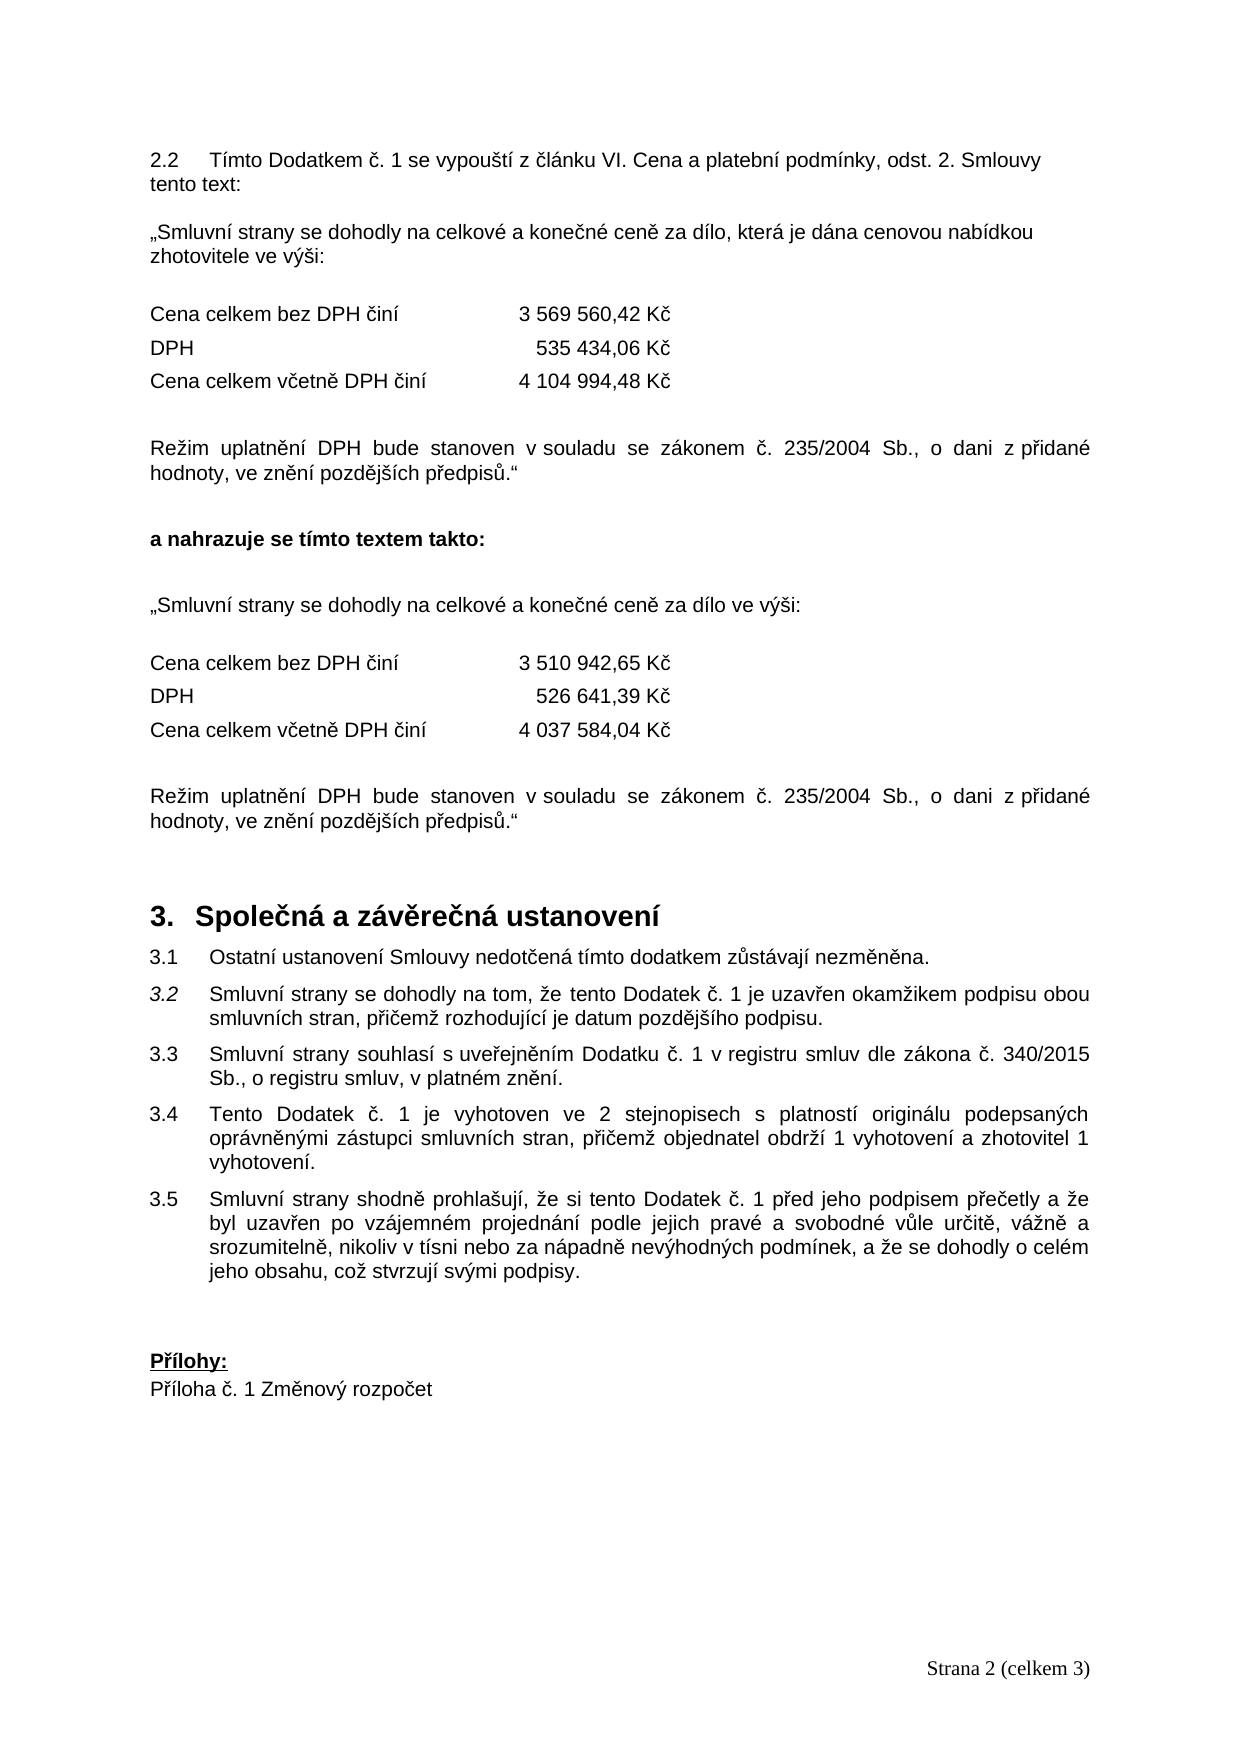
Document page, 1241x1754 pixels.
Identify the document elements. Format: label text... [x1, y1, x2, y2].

subtitle Smluvní strany shodně prohlašují, že si tento Dodatek č. 1 před jeho podpisem přečetly a že byl uzavřen po vzájemném projednání podle jejich pravé a svobodné vůle určitě, vážně a srozumitelně, nikoliv v tísni nebo za nápadně nevýhodných podmínek, a že se dohodly o celém jeho obsahu, což stvrzují svými podpisy. [149, 1187, 1090, 1282]
text Režim uplatnění DPH bude stanoven v souladu se zákonem č. 235/2004 Sb., o dani z přidané hodnoty, ve znění pozdějších předpisů.“ [150, 434, 1090, 484]
text Cena celkem včetně DPH činí 4 037 584,04 Kč [150, 717, 1090, 742]
subtitle Smluvní strany se dohodly na tom, že tento Dodatek č. 1 je uzavřen okamžikem podpisu obou smluvních stran, přičemž rozhodující je datum pozdějšího podpisu. [149, 981, 1090, 1029]
text Cena celkem bez DPH činí 3 510 942,65 Kč [150, 650, 1090, 675]
text Cena celkem bez DPH činí 3 569 560,42 Kč [150, 301, 1090, 326]
text 2.2 Tímto Dodatkem č. 1 se vypouští z článku VI. Cena a platební podmínky, odst. 2. Smlouvy tento text: [150, 148, 1090, 196]
text „Smluvní strany se dohodly na celkové a konečné ceně za dílo, která je dána cenovou nabídkou zhotovitele ve výši: [150, 220, 1090, 268]
text Cena celkem včetně DPH činí 4 104 994,48 Kč [150, 368, 1090, 393]
text Přílohy: [150, 1349, 1090, 1373]
subtitle Tento Dodatek č. 1 je vyhotoven ve 2 stejnopisech s platností originálu podepsaných oprávněnými zástupci smluvních stran, přičemž objednatel obdrží 1 vyhotovení a zhotovitel 1 vyhotovení. [149, 1102, 1090, 1174]
text DPH 526 641,39 Kč [150, 683, 1090, 708]
text „Smluvní strany se dohodly na celkové a konečné ceně za dílo ve výši: [150, 593, 1090, 617]
text Režim uplatnění DPH bude stanoven v souladu se zákonem č. 235/2004 Sb., o dani z přidané hodnoty, ve znění pozdějších předpisů.“ [150, 783, 1090, 833]
text Příloha č. 1 Změnový rozpočet [150, 1377, 1090, 1401]
subtitle Smluvní strany souhlasí s uveřejněním Dodatku č. 1 v registru smluv dle zákona č. 340/2015 Sb., o registru smluv, v platném znění. [149, 1042, 1090, 1090]
subtitle Ostatní ustanovení Smlouvy nedotčená tímto dodatkem zůstávají nezměněna. [149, 945, 1090, 969]
text DPH 535 434,06 Kč [150, 334, 1090, 359]
subtitle Společná a závěrečná ustanovení [150, 899, 1090, 932]
text a nahrazuje se tímto textem takto: [150, 526, 1090, 551]
